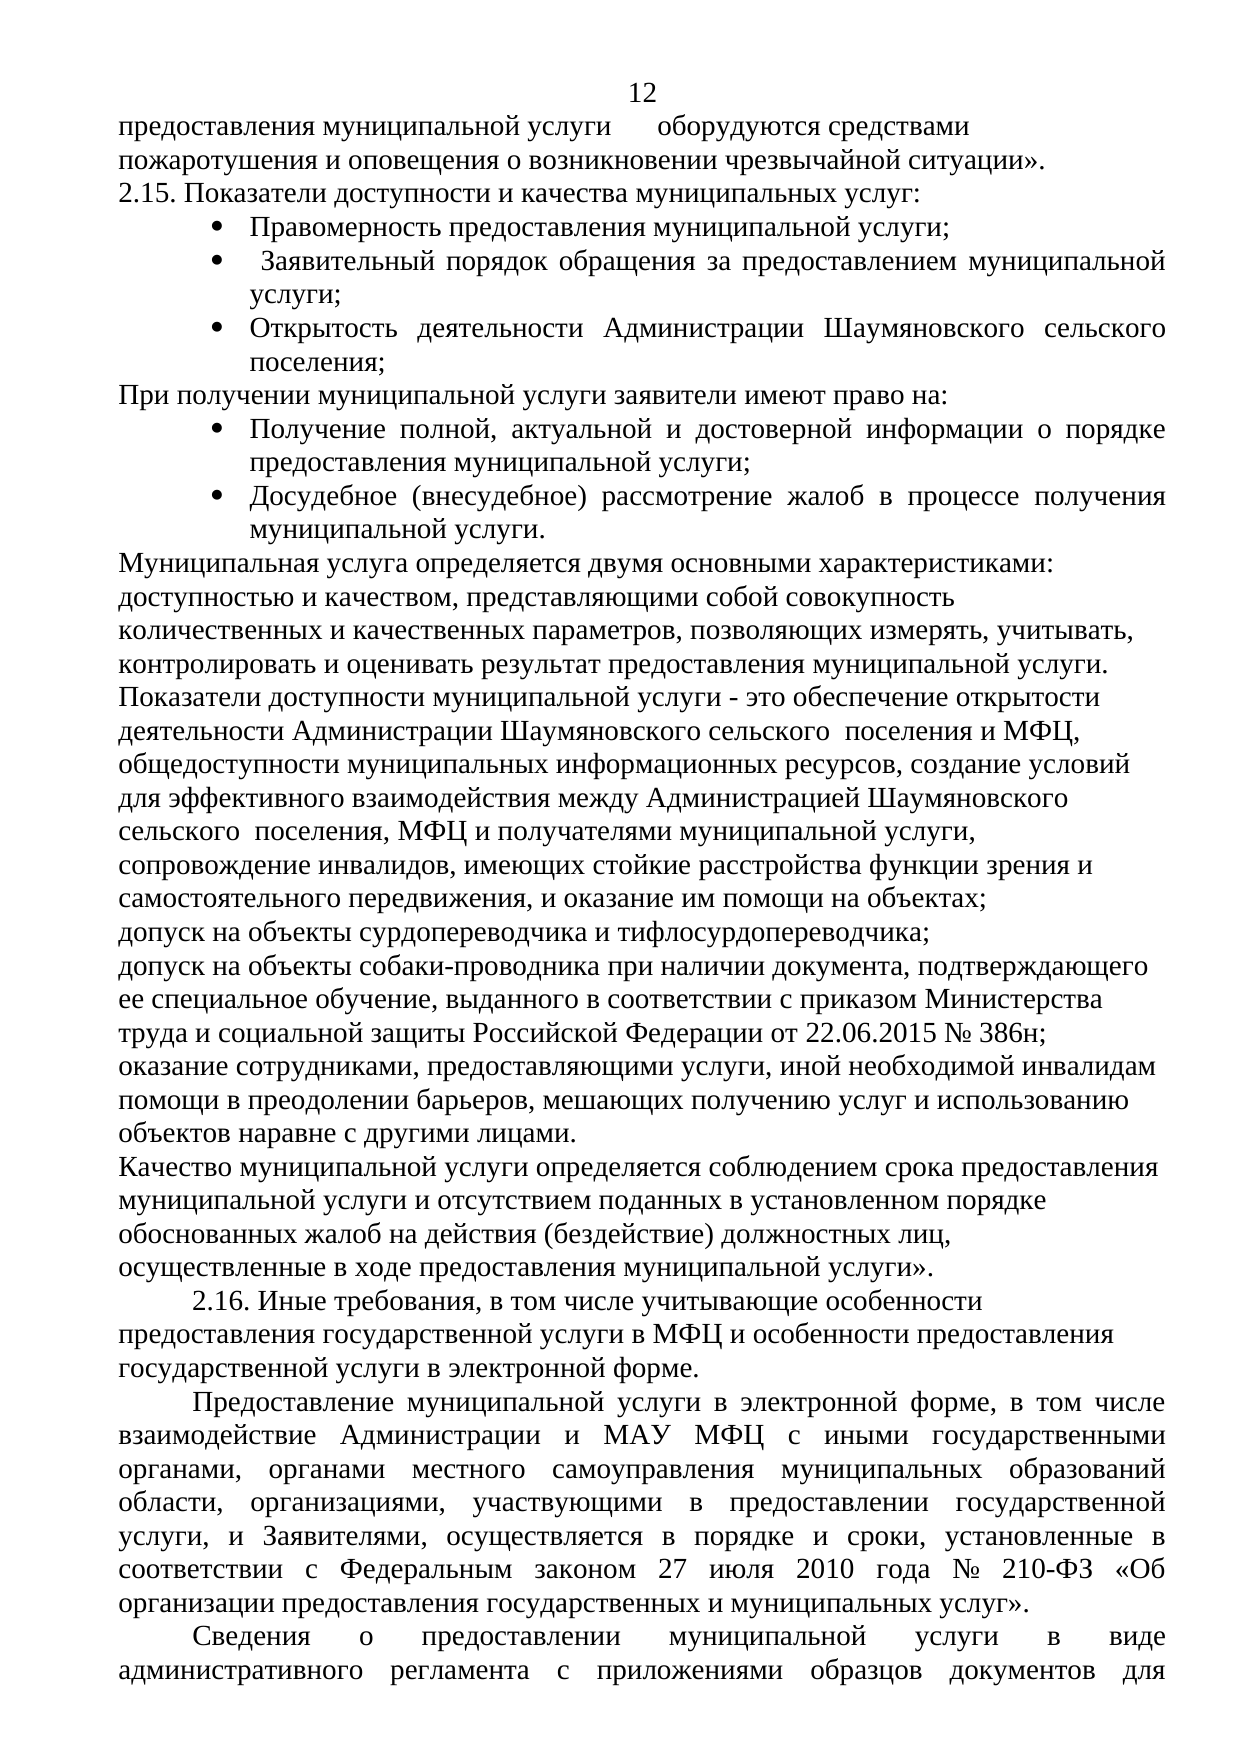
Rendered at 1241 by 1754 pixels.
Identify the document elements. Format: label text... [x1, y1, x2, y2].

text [118, 108, 1167, 176]
text Показатели доступности муниципальной услуги - это обеспечение открытости деятельности Администрации Шаумяновского сельского поселения и МФЦ, общедоступности муниципальных информационных ресурсов, создание условий для эффективного взаимодействия между Администрацией Шаумяновского сельского поселения, МФЦ и получателями муниципальной услуги, сопровождение инвалидов, имеющих стойкие расстройства функции зрения и самостоятельного передвижения, и оказание им помощи на объектах; [118, 679, 1167, 914]
list Правомерность предоставления муниципальной услуги; [212, 209, 1167, 243]
text Качество муниципальной услуги определяется соблюдением срока предоставления муниципальной услуги и отсутствием поданных в установленном порядке обоснованных жалоб на действия (бездействие) должностных лиц, осуществленные в ходе предоставления муниципальной услуги». [118, 1149, 1167, 1283]
text оказание сотрудниками, предоставляющими услуги, иной необходимой инвалидам помощи в преодолении барьеров, мешающих получению услуг и использованию объектов наравне с другими лицами. [118, 1048, 1167, 1149]
list Открытость деятельности Администрации Шаумяновского сельского поселения; [212, 310, 1167, 377]
text допуск на объекты сурдопереводчика и тифлосурдопереводчика; [118, 914, 1167, 948]
text 2.16. Иные требования, в том числе учитывающие особенности предоставления государственной услуги в МФЦ и особенности предоставления государственной услуги в электронной форме. [118, 1283, 1167, 1384]
list Досудебное (внесудебное) рассмотрение жалоб в процессе получения муниципальной услуги. [212, 478, 1167, 545]
text 2.15. Показатели доступности и качества муниципальных услуг: [118, 176, 1167, 209]
text Муниципальная услуга определяется двумя основными характеристиками: доступностью и качеством, представляющими собой совокупность количественных и качественных параметров, позволяющих измерять, учитывать, контролировать и оценивать результат предоставления муниципальной услуги. [118, 545, 1167, 679]
list Заявительный порядок обращения за предоставлением муниципальной услуги; [212, 243, 1167, 310]
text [118, 1618, 1167, 1686]
text Предоставление муниципальной услуги в электронной форме, в том числе взаимодействие Администрации и МАУ МФЦ с иными государственными органами, органами местного самоуправления муниципальных образований области, организациями, участвующими в предоставлении государственной услуги, и Заявителями, осуществляется в порядке и сроки, установленные в соответствии с Федеральным законом 27 июля 2010 года № 210-ФЗ «Об организации предоставления государственных и муниципальных услуг». [118, 1384, 1167, 1618]
text При получении муниципальной услуги заявители имеют право на: [118, 377, 1167, 411]
text допуск на объекты собаки-проводника при наличии документа, подтверждающего ее специальное обучение, выданного в соответствии с приказом Министерства труда и социальной защиты Российской Федерации от 22.06.2015 № 386н; [118, 948, 1167, 1048]
list Получение полной, актуальной и достоверной информации о порядке предоставления муниципальной услуги; [212, 411, 1167, 478]
